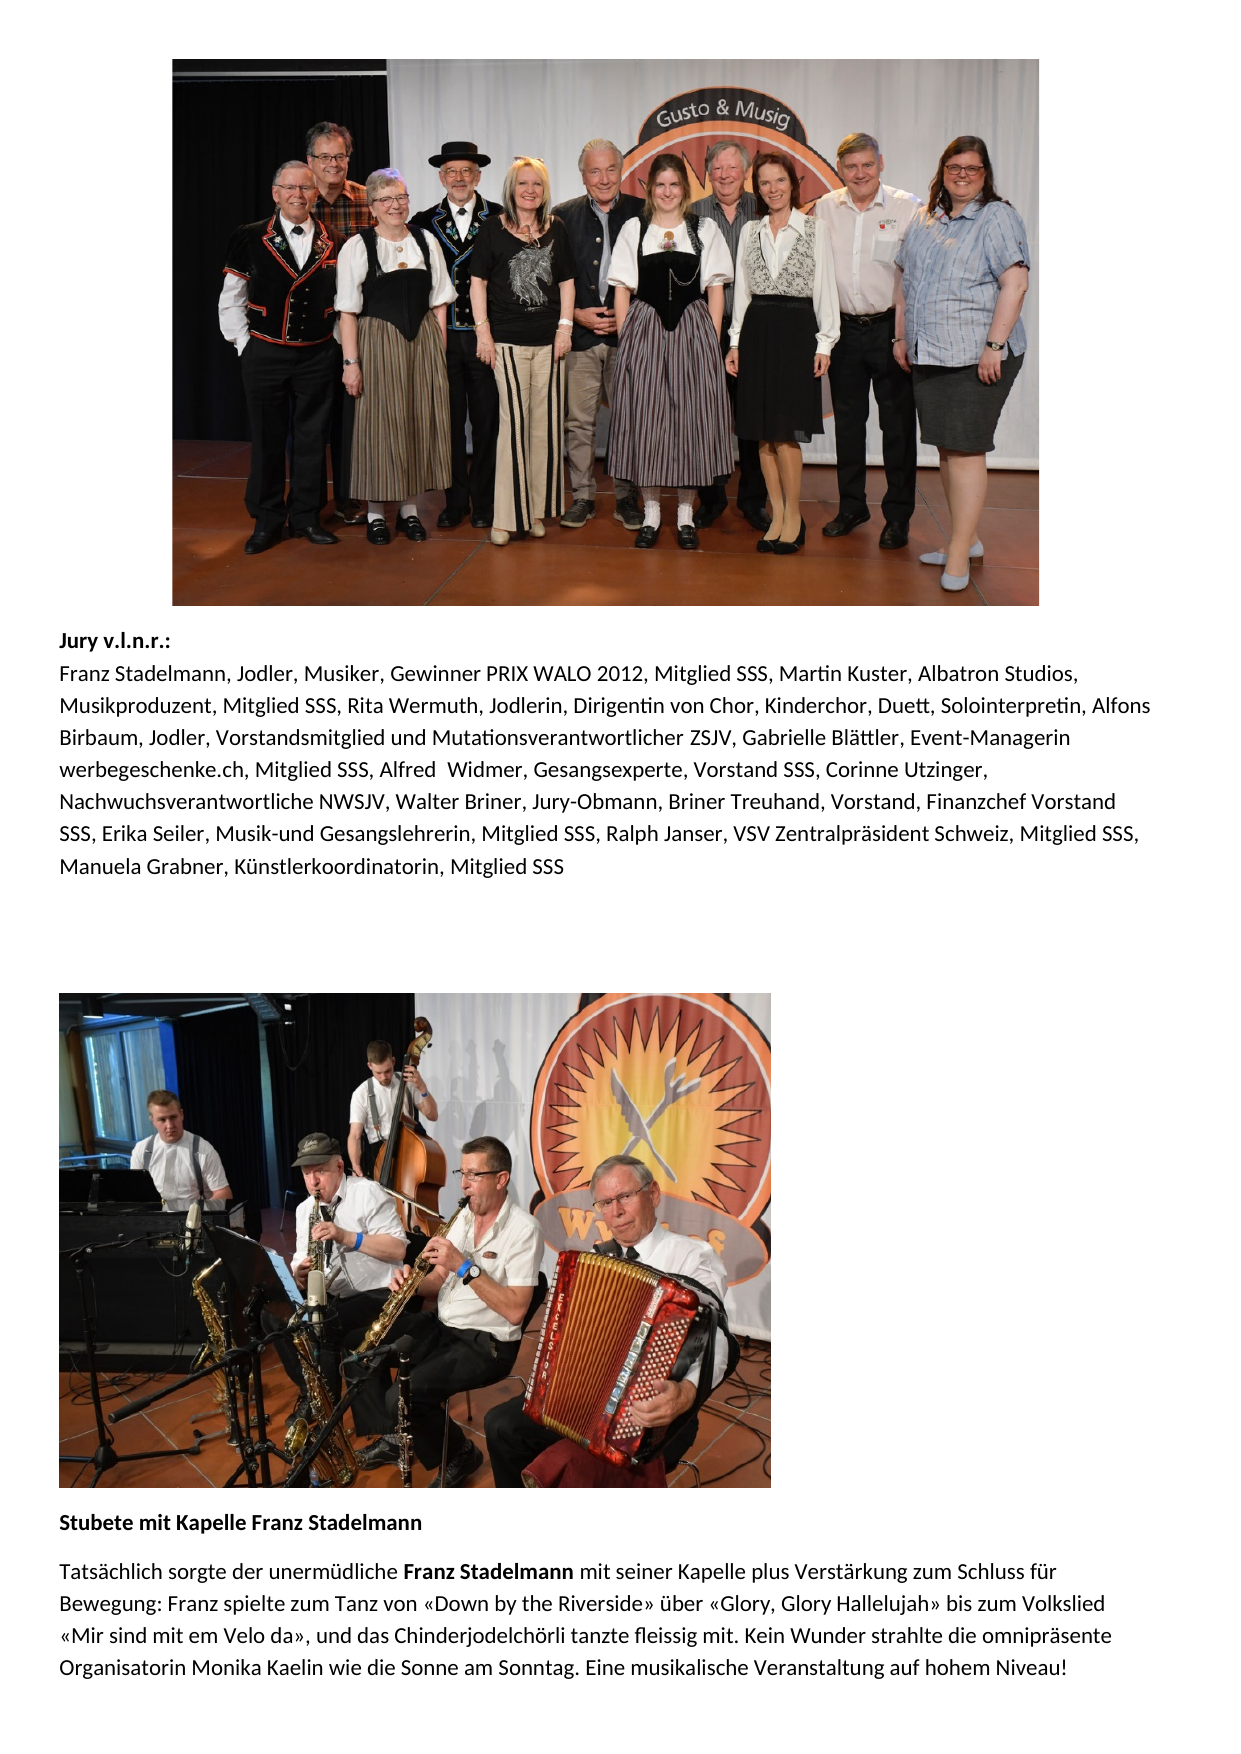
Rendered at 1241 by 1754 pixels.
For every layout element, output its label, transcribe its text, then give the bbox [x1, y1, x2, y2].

text Jury v.l.n.r.: [59, 626, 1152, 654]
text Tatsächlich sorgte der unermüdliche Franz Stadelmann mit seiner Kapelle plus Verstärkung zum Schluss für Bewegung: Franz spielte zum Tanz von «Down by the Riverside» über «Glory, Glory Hallelujah» bis zum Volkslied «Mir sind mit em Velo da», und das Chinderjodelchörli tanzte fleissig mit. Kein Wunder strahlte die omnipräsente Organisatorin Monika Kaelin wie die Sonne am Sonntag. Eine musikalische Veranstaltung auf hohem Niveau! [59, 1557, 1152, 1681]
picture [172, 59, 1040, 606]
text Franz Stadelmann, Jodler, Musiker, Gewinner PRIX WALO 2012, Mitglied SSS, Martin Kuster, Albatron Studios, Musikproduzent, Mitglied SSS, Rita Wermuth, Jodlerin, Dirigentin von Chor, Kinderchor, Duett, Solointerpretin, Alfons Birbaum, Jodler, Vorstandsmitglied und Mutationsverantwortlicher ZSJV, Gabrielle Blättler, Event-Managerin werbegeschenke.ch, Mitglied SSS, Alfred Widmer, Gesangsexperte, Vorstand SSS, Corinne Utzinger, Nachwuchsverantwortliche NWSJV, Walter Briner, Jury-Obmann, Briner Treuhand, Vorstand, Finanzchef Vorstand SSS, Erika Seiler, Musik-und Gesangslehrerin, Mitglied SSS, Ralph Janser, VSV Zentralpräsident Schweiz, Mitglied SSS, Manuela Grabner, Künstlerkoordinatorin, Mitglied SSS [59, 659, 1152, 880]
picture [59, 993, 771, 1488]
text Stubete mit Kapelle Franz Stadelmann [59, 1508, 1152, 1536]
